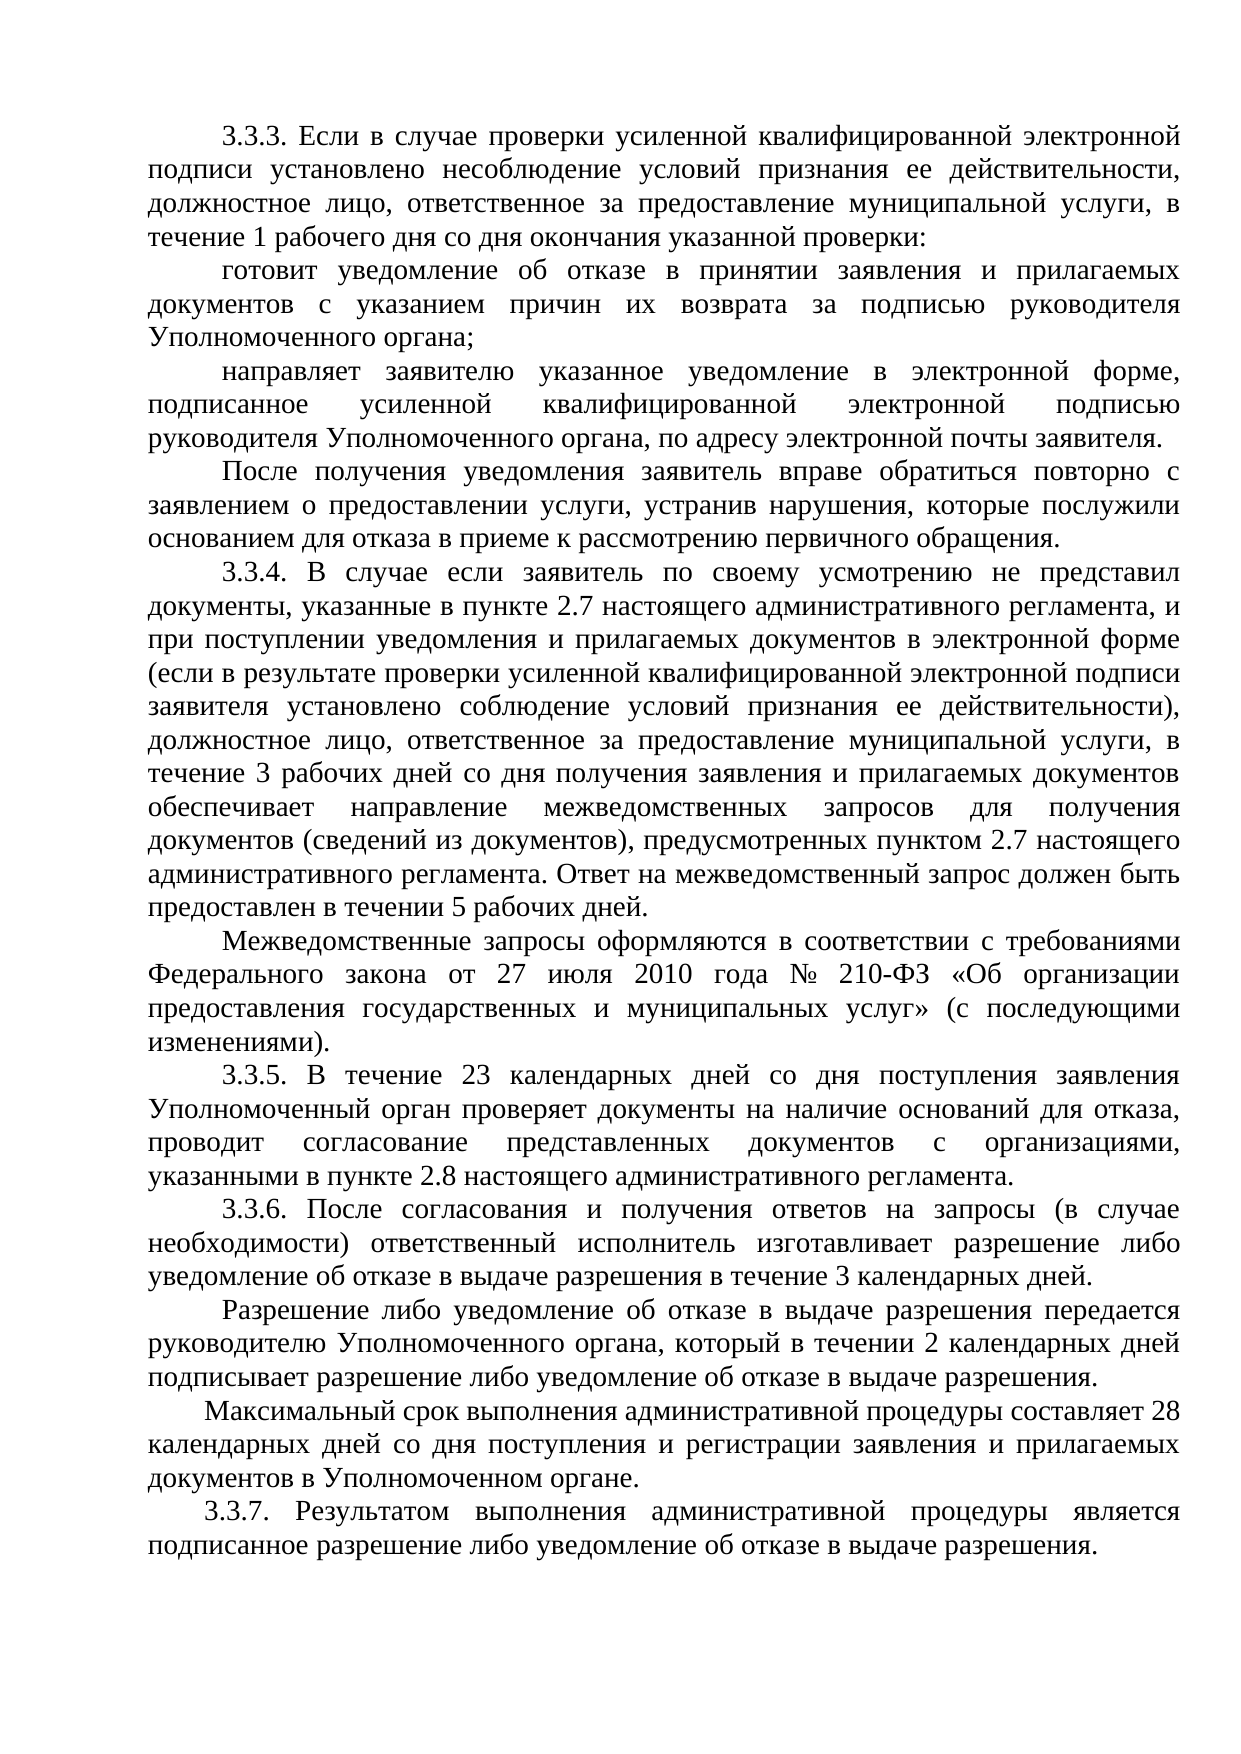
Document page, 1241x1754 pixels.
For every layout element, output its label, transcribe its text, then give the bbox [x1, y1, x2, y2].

text Межведомственные запросы оформляются в соответствии с требованиями Федерального закона от 27 июля 2010 года № 210-ФЗ «Об организации предоставления государственных и муниципальных услуг» (с последующими изменениями). [148, 923, 1181, 1057]
text 3.3.4. В случае если заявитель по своему усмотрению не представил документы, указанные в пункте 2.7 настоящего административного регламента, и при поступлении уведомления и прилагаемых документов в электронной форме (если в результате проверки усиленной квалифицированной электронной подписи заявителя установлено соблюдение условий признания ее действительности), должностное лицо, ответственное за предоставление муниципальной услуги, в течение 3 рабочих дней со дня получения заявления и прилагаемых документов обеспечивает направление межведомственных запросов для получения документов (сведений из документов), предусмотренных пунктом 2.7 настоящего административного регламента. Ответ на межведомственный запрос должен быть предоставлен в течении 5 рабочих дней. [148, 554, 1181, 923]
text 3.3.5. В течение 23 календарных дней со дня поступления заявления Уполномоченный орган проверяет документы на наличие оснований для отказа, проводит согласование представленных документов с организациями, указанными в пункте 2.8 настоящего административного регламента. [148, 1057, 1181, 1191]
text направляет заявителю указанное уведомление в электронной форме, подписанное усиленной квалифицированной электронной подписью руководителя Уполномоченного органа, по адресу электронной почты заявителя. [148, 353, 1181, 453]
text 3.3.7. Результатом выполнения административной процедуры является подписанное разрешение либо уведомление об отказе в выдаче разрешения. [148, 1493, 1181, 1560]
text Максимальный срок выполнения административной процедуры составляет 28 календарных дней со дня поступления и регистрации заявления и прилагаемых документов в Уполномоченном органе. [148, 1393, 1181, 1493]
text 3.3.3. Если в случае проверки усиленной квалифицированной электронной подписи установлено несоблюдение условий признания ее действительности, должностное лицо, ответственное за предоставление муниципальной услуги, в течение 1 рабочего дня со дня окончания указанной проверки: [148, 118, 1181, 252]
text 3.3.6. После согласования и получения ответов на запросы (в случае необходимости) ответственный исполнитель изготавливает разрешение либо уведомление об отказе в выдаче разрешения в течение 3 календарных дней. [148, 1191, 1181, 1292]
text После получения уведомления заявитель вправе обратиться повторно с заявлением о предоставлении услуги, устранив нарушения, которые послужили основанием для отказа в приеме к рассмотрению первичного обращения. [148, 453, 1181, 554]
text готовит уведомление об отказе в принятии заявления и прилагаемых документов с указанием причин их возврата за подписью руководителя Уполномоченного органа; [148, 252, 1181, 353]
text Разрешение либо уведомление об отказе в выдаче разрешения передается руководителю Уполномоченного органа, который в течении 2 календарных дней подписывает разрешение либо уведомление об отказе в выдаче разрешения. [148, 1292, 1181, 1393]
